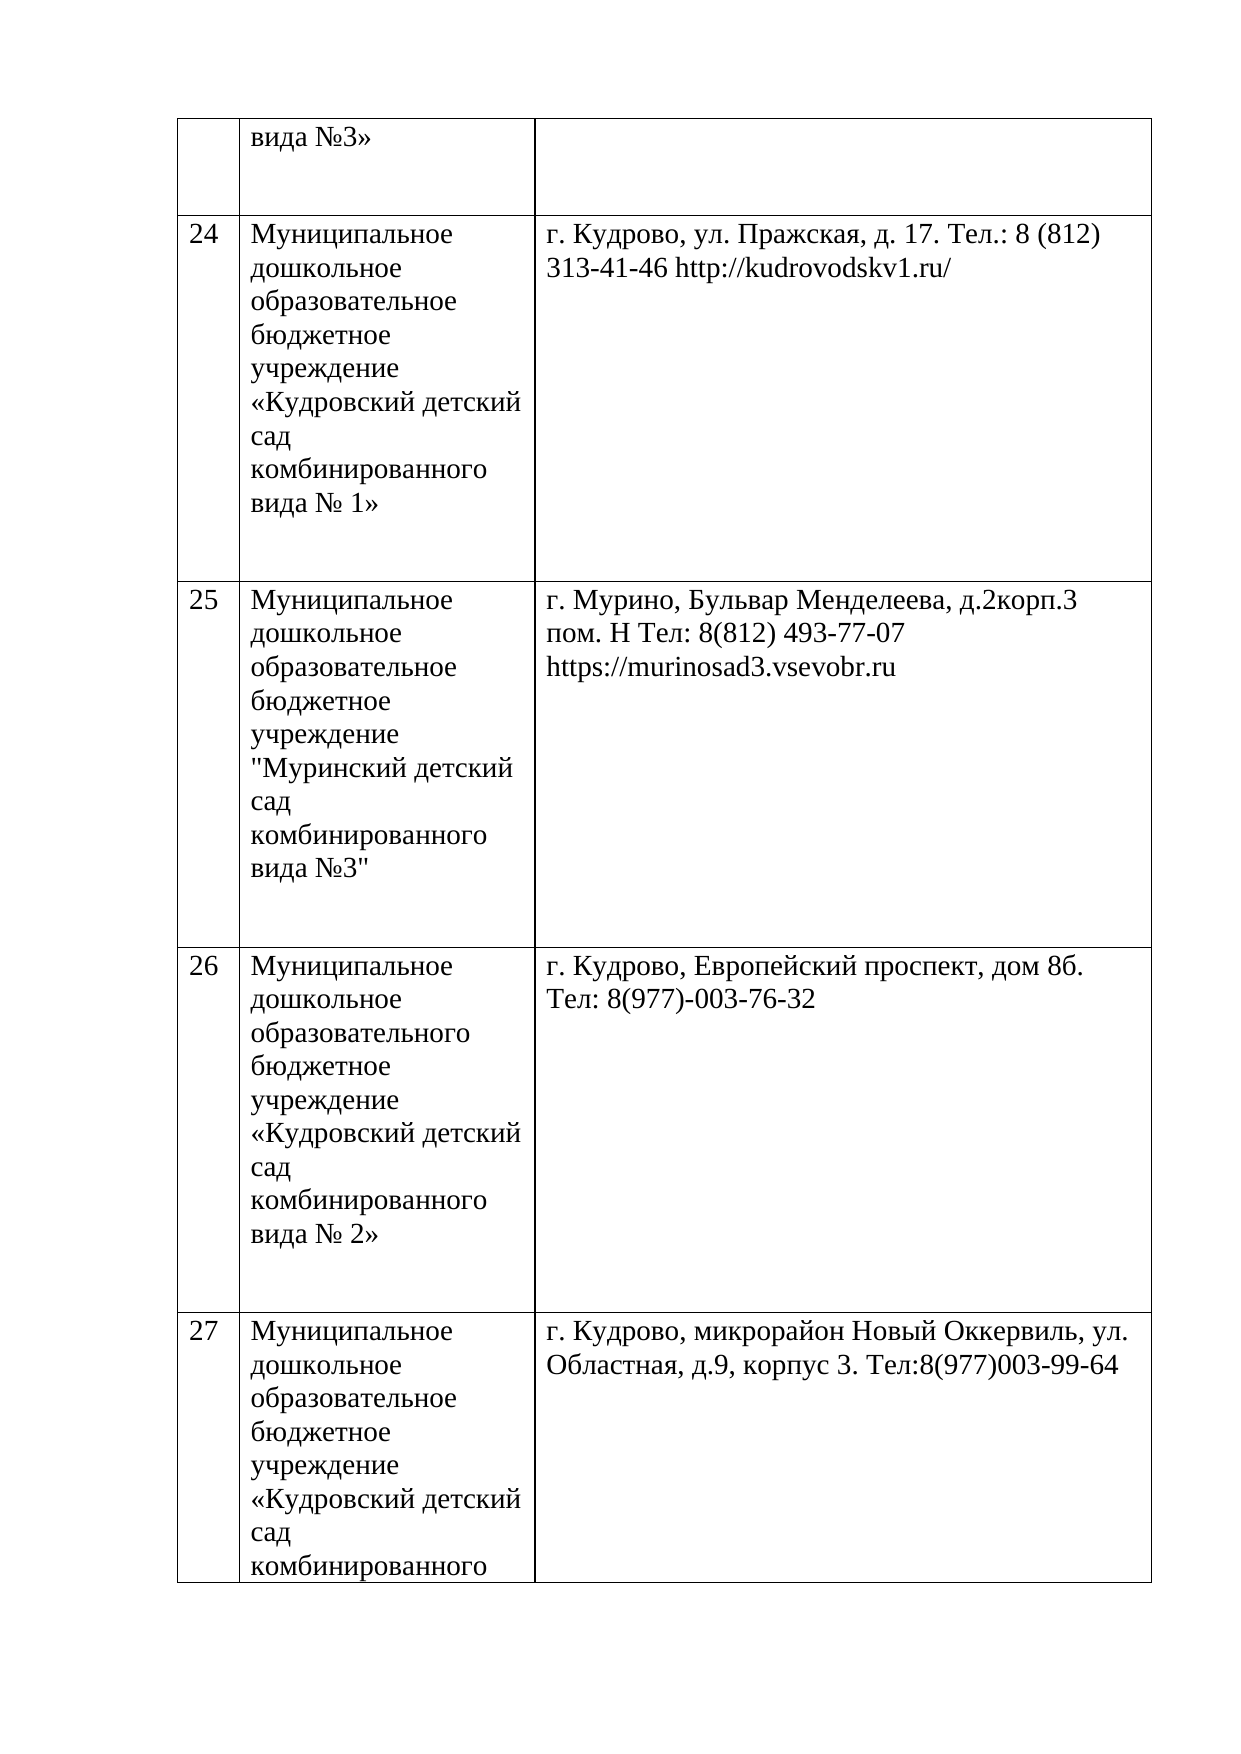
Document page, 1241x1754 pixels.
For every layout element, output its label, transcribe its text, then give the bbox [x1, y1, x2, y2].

table_cell Муниципальное дошкольное образовательного бюджетное учреждение «Кудровский детский сад комбинированного вида № 2» [240, 948, 534, 1312]
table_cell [536, 1313, 1151, 1582]
table_cell 24 [178, 216, 239, 581]
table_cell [240, 119, 534, 215]
table_cell Муниципальное дошкольное образовательное бюджетное учреждение "Муринский детский сад комбинированного вида №3" [240, 582, 534, 947]
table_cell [536, 119, 1151, 215]
table_cell 27 [178, 1313, 239, 1582]
table_cell г. Мурино, Бульвар Менделеева, д.2корп.3 пом. Н Тел: 8(812) 493-77-07 https://murinosad3.vsevobr.ru [536, 582, 1151, 947]
table_cell г. Кудрово, Европейский проспект, дом 8б. Тел: 8(977)-003-76-32 [536, 948, 1151, 1312]
table_cell Муниципальное дошкольное образовательное бюджетное учреждение «Кудровский детский сад комбинированного вида № 1» [240, 216, 534, 581]
table_cell 26 [178, 948, 239, 1312]
table_cell 23 [178, 119, 239, 215]
table_cell г. Кудрово, ул. Пражская, д. 17. Тел.: 8 (812) 313-41-46 http://kudrovodskv1.ru/ [536, 216, 1151, 581]
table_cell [240, 1313, 534, 1582]
table_cell 25 [178, 582, 239, 947]
